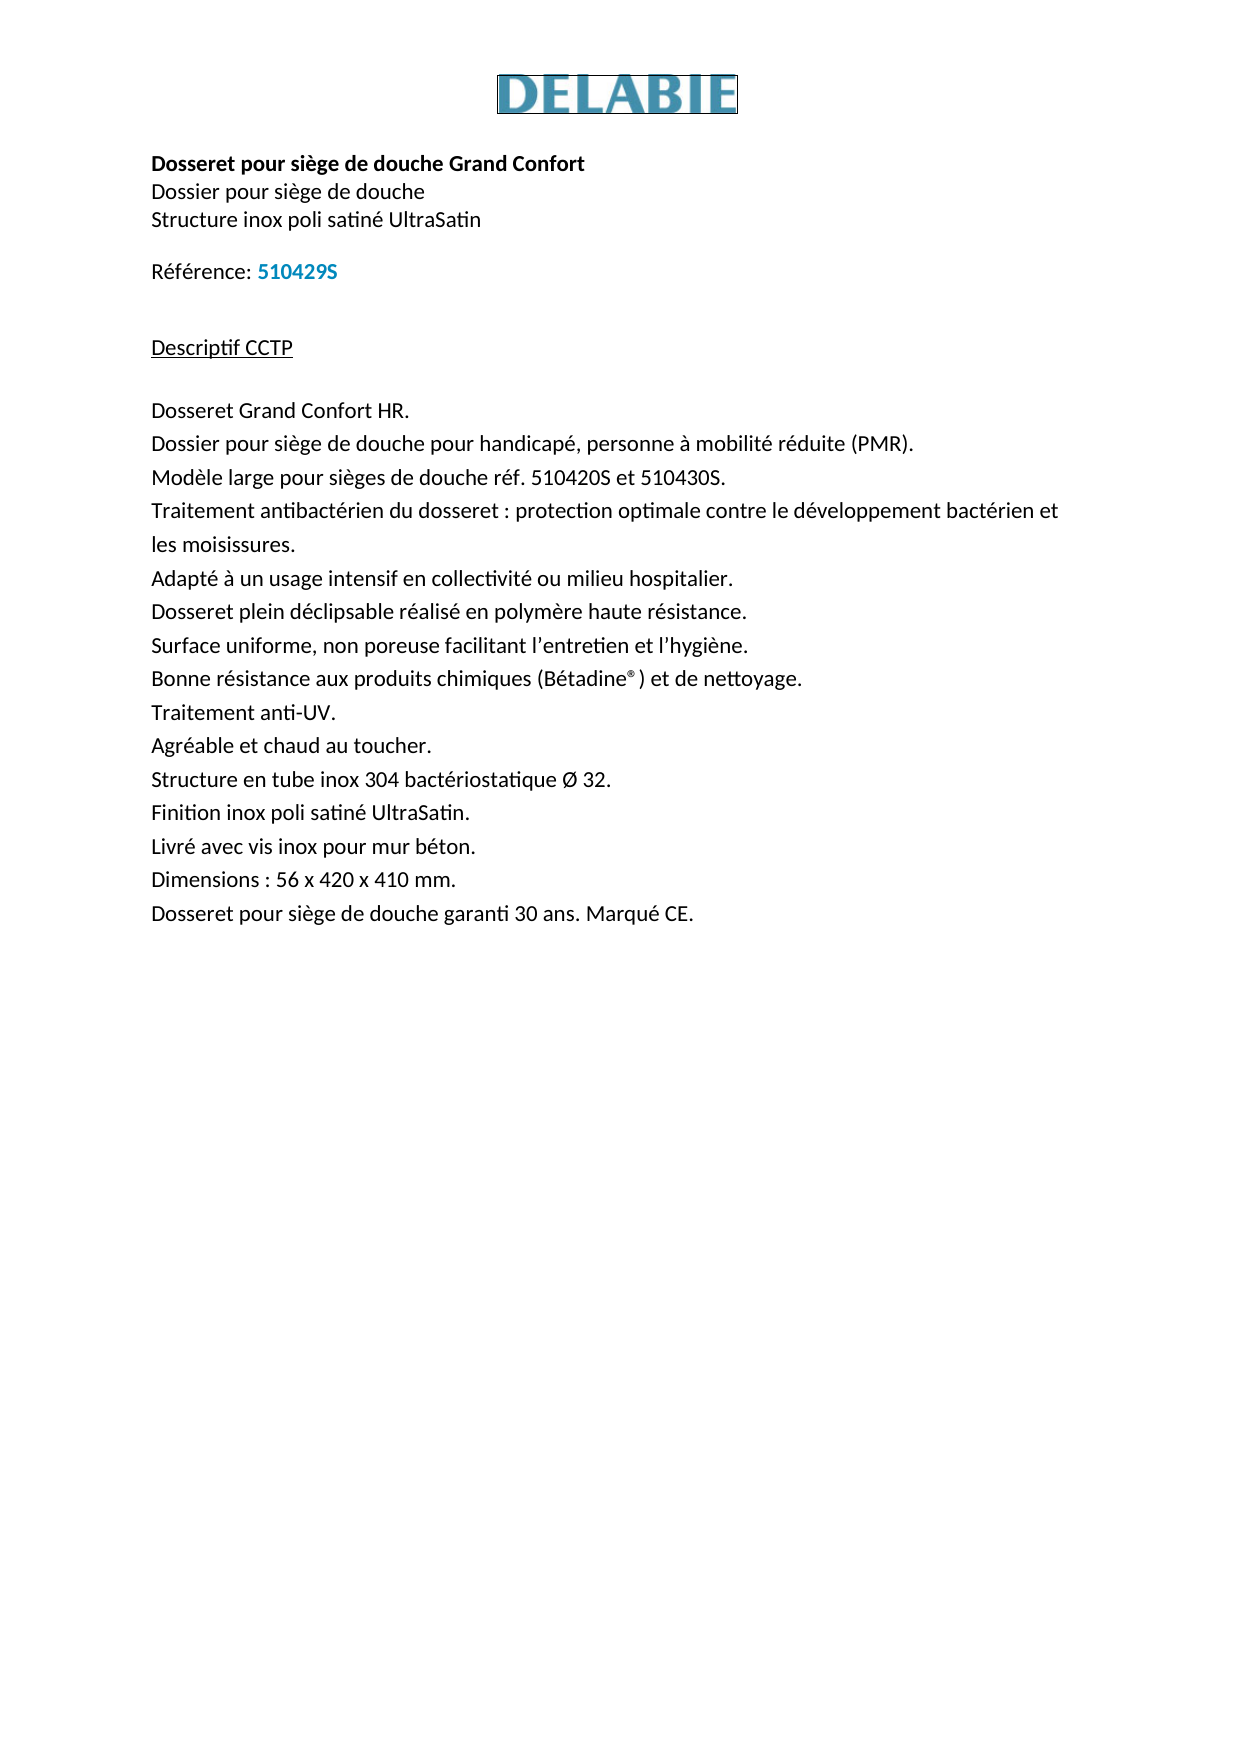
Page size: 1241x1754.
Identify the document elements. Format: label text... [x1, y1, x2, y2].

text Modèle large pour sièges de douche réf. 510420S et 510430S. [151, 463, 1084, 491]
text Dimensions : 56 x 420 x 410 mm. [151, 866, 1084, 894]
text Dossier pour siège de douche pour handicapé, personne à mobilité réduite (PMR). [151, 429, 1084, 458]
text Dosseret pour siège de douche garanti 30 ans. Marqué CE. [151, 899, 1084, 927]
text Livré avec vis inox pour mur béton. [151, 832, 1084, 860]
text Traitement antibactérien du dosseret : protection optimale contre le développement bactérien et les moisissures. [151, 497, 1084, 558]
text Finition inox poli satiné UltraSatin. [151, 798, 1084, 827]
text Dosseret Grand Confort HR. [151, 396, 1084, 424]
text Descriptif CCTP [151, 333, 1084, 361]
picture [498, 76, 737, 113]
text Adapté à un usage intensif en collectivité ou milieu hospitalier. [151, 564, 1084, 592]
text Référence: 510429S [151, 257, 1084, 285]
text Dosseret plein déclipsable réalisé en polymère haute résistance. [151, 597, 1084, 625]
text Surface uniforme, non poreuse facilitant l’entretien et l’hygiène. [151, 631, 1084, 659]
text Traitement anti-UV. [151, 698, 1084, 726]
text Dosseret pour siège de douche Grand Confort [151, 149, 1084, 177]
text Structure en tube inox 304 bactériostatique Ø 32. [151, 765, 1084, 793]
text Agréable et chaud au toucher. [151, 731, 1084, 759]
text Structure inox poli satiné UltraSatin [151, 205, 1084, 233]
text Dossier pour siège de douche [151, 177, 1084, 205]
text Bonne résistance aux produits chimiques (Bétadine®) et de nettoyage. [151, 664, 1084, 692]
